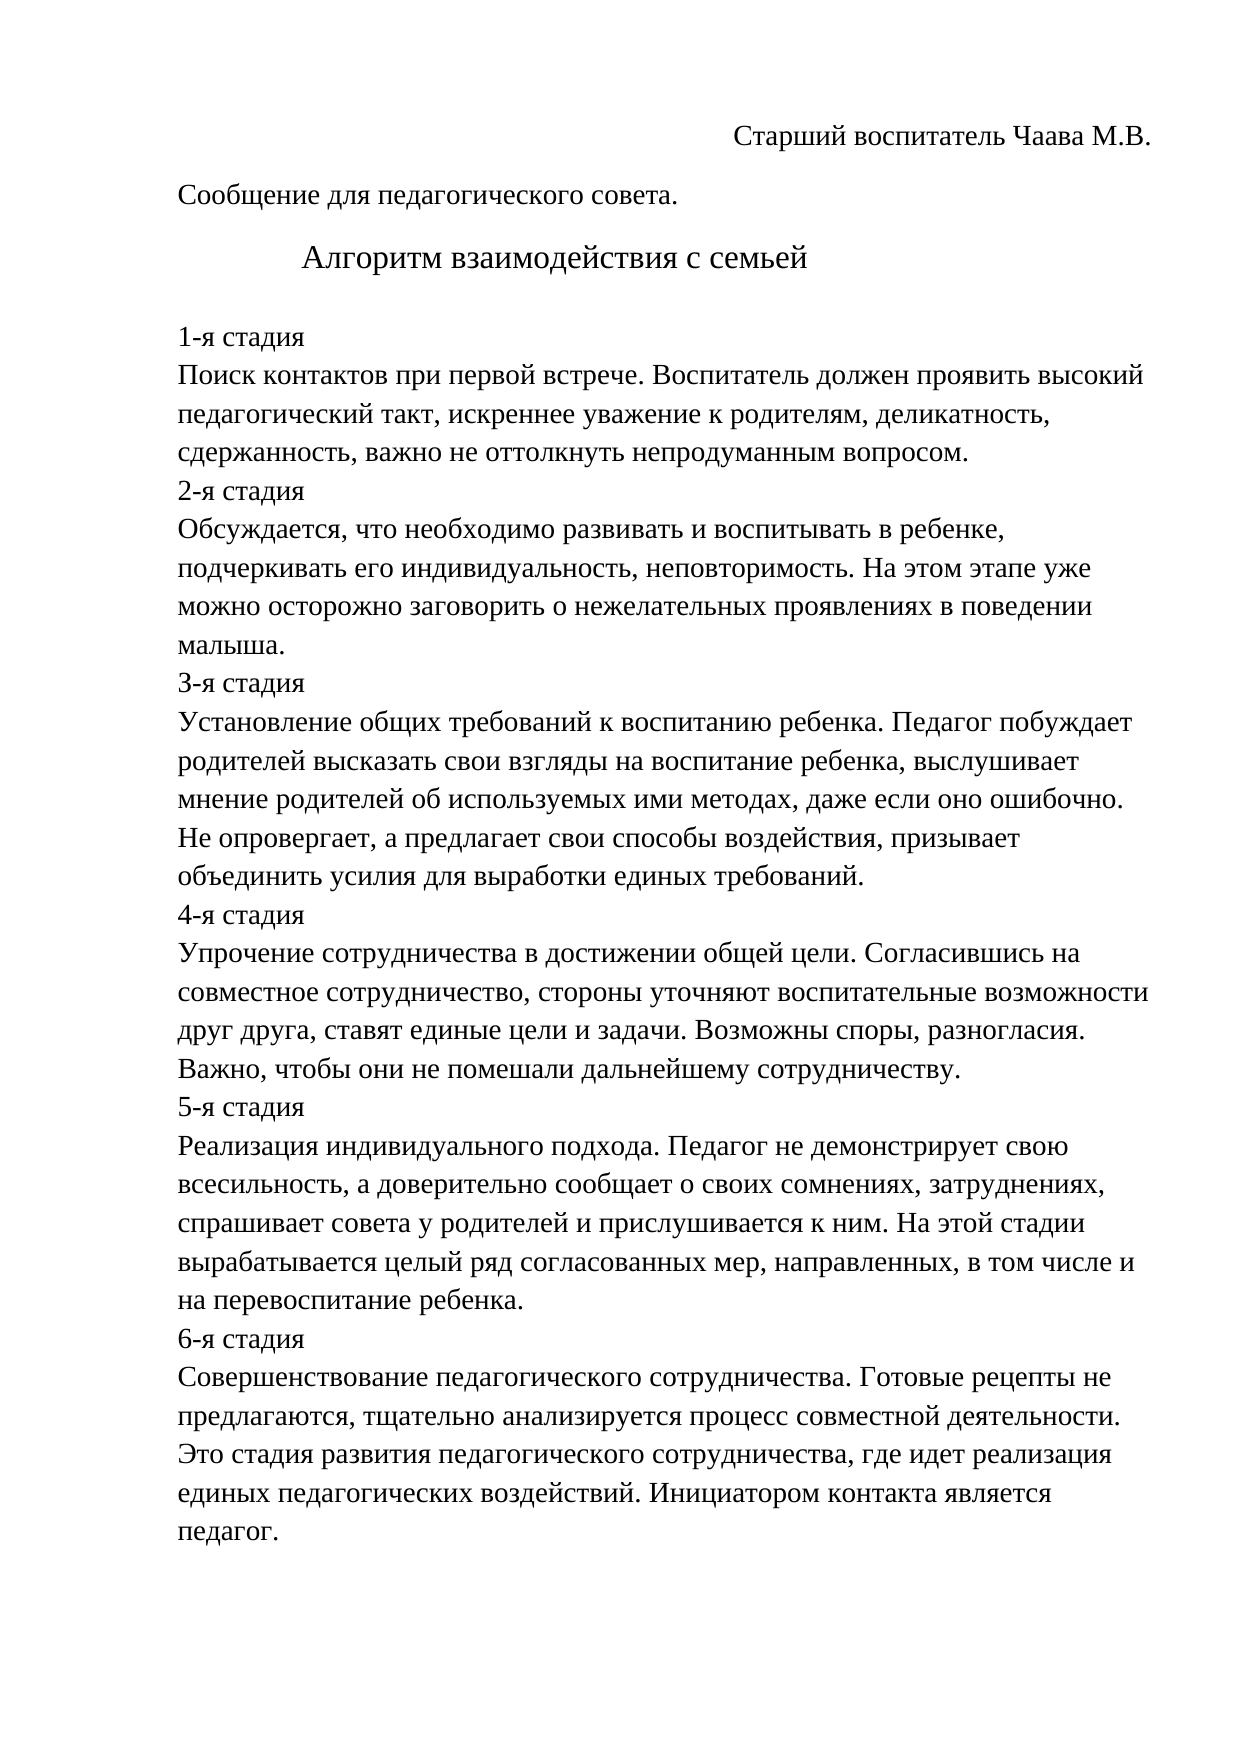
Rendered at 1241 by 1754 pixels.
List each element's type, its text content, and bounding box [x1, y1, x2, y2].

text Алгоритм взаимодействия с семьей 1-я стадия Поиск контактов при первой встрече. Воспитатель должен проявить высокий педагогический такт, искреннее уважение к родителям, деликатность, сдержанность, важно не оттолкнуть непродуманным вопросом. 2-я стадия Обсуждается, что необходимо развивать и воспитывать в ребенке, подчеркивать его индивидуальность, неповторимость. На этом этапе уже можно осторожно заговорить о нежелательных проявлениях в поведении малыша. З-я стадия Установление общих требований к воспитанию ребенка. Педагог побуждает родителей высказать свои взгляды на воспитание ребенка, выслушивает мнение родителей об используемых ими методах, даже если оно ошибочно. Не опровергает, а предлагает свои способы воздействия, призывает объединить усилия для выработки единых требований. 4-я стадия Упрочение сотрудничества в достижении общей цели. Согласившись на совместное сотрудничество, стороны уточняют воспитательные возможности друг друга, ставят единые цели и задачи. Возможны споры, разногласия. Важно, чтобы они не помешали дальнейшему сотрудничеству. 5-я стадия Реализация индивидуального подхода. Педагог не демонстрирует свою всесильность, а доверительно сообщает о своих сомнениях, затруднениях, спрашивает совета у родителей и прислушивается к ним. На этой стадии вырабатывается целый ряд согласованных мер, направленных, в том числе и на перевоспитание ребенка. 6-я стадия Совершенствование педагогического сотрудничества. Готовые рецепты не предлагаются, тщательно анализируется процесс совместной деятельности. Это стадия развития педагогического сотрудничества, где идет реализация единых педагогических воздействий. Инициатором контакта является педагог. [177, 237, 1152, 1547]
text Сообщение для педагогического совета. [177, 177, 1152, 211]
text Старший воспитатель Чаава М.В. [177, 118, 1152, 152]
